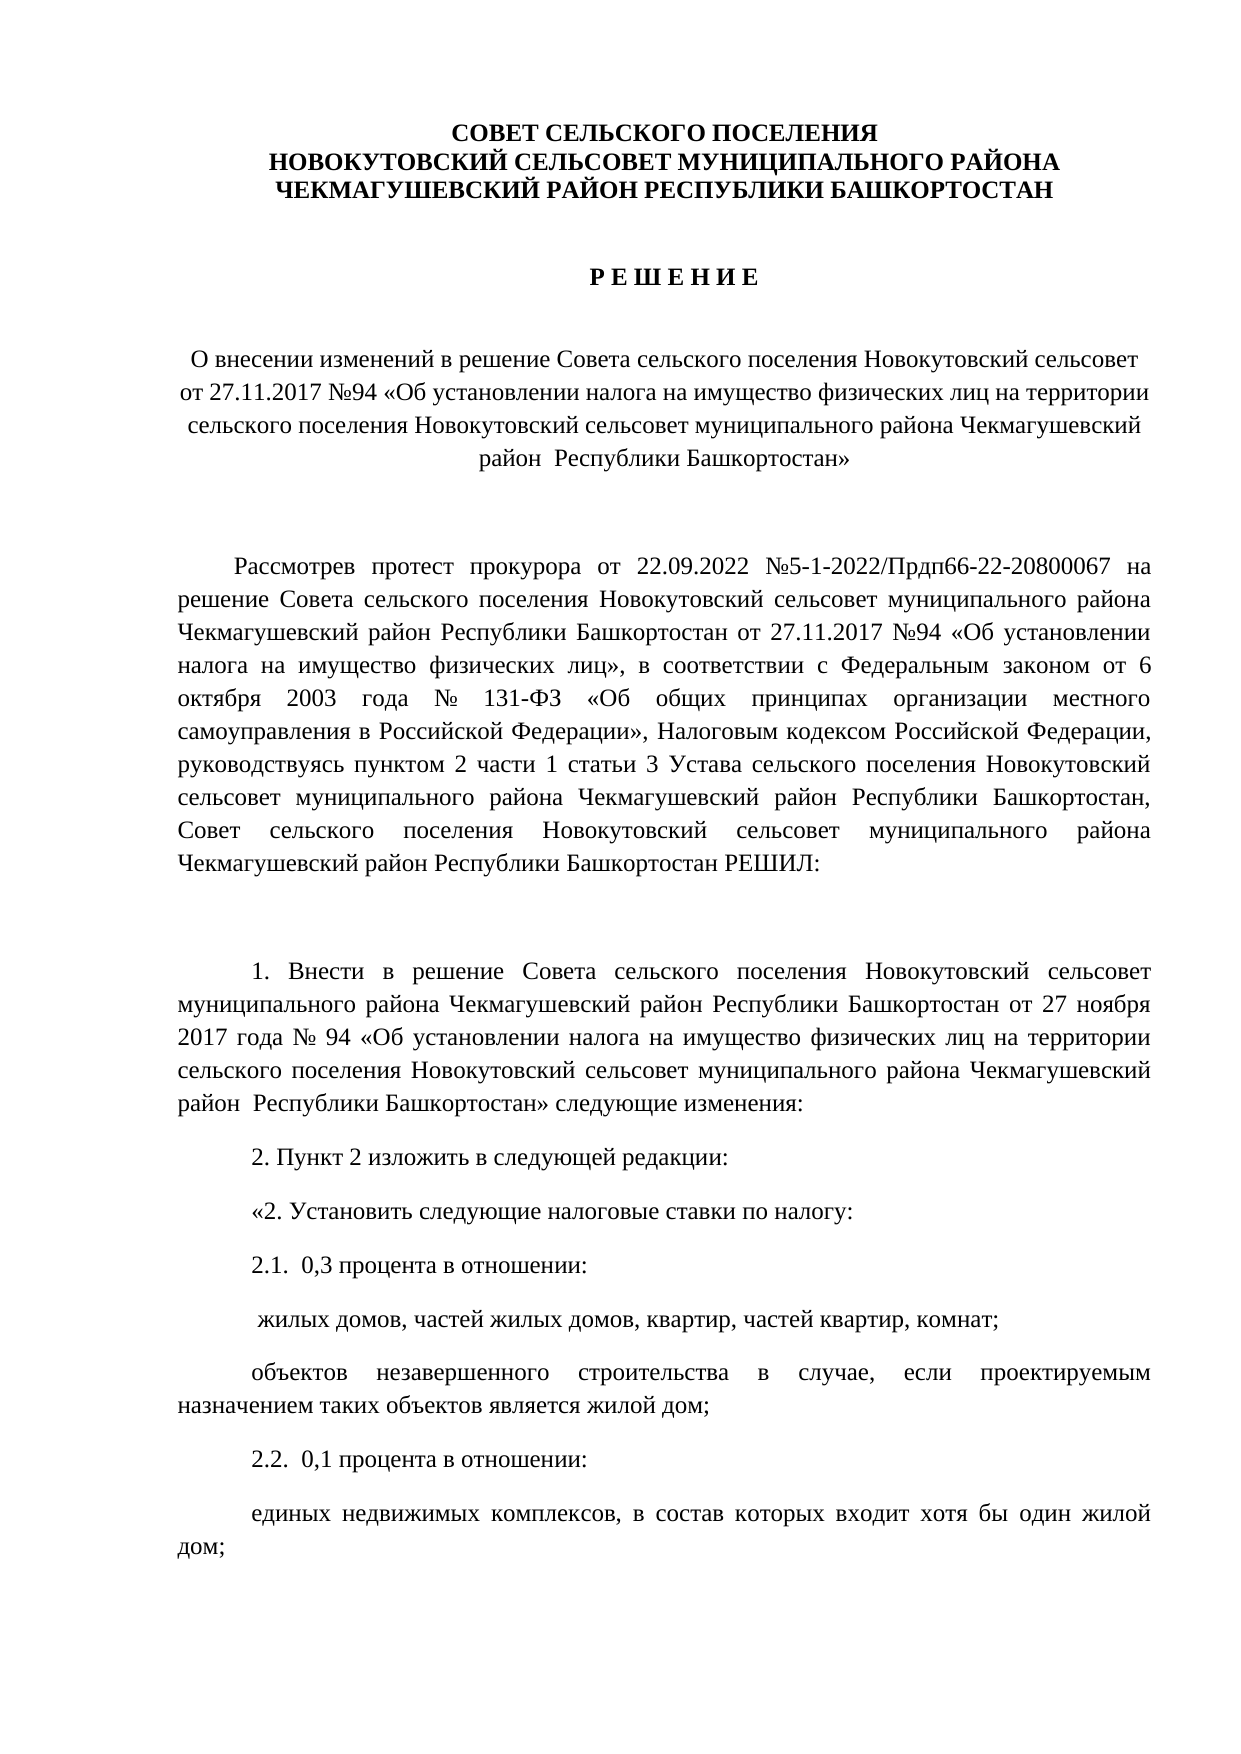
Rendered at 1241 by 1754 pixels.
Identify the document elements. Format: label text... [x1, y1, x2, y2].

text жилых домов, частей жилых домов, квартир, частей квартир, комнат; [177, 1304, 1152, 1332]
text 2.2. 0,1 процента в отношении: [177, 1444, 1152, 1473]
text единых недвижимых комплексов, в состав которых входит хотя бы один жилой дом; [177, 1498, 1152, 1560]
text «2. Установить следующие налоговые ставки по налогу: [177, 1196, 1152, 1225]
text 1. Внести в решение Совета сельского поселения Новокутовский сельсовет муниципального района Чекмагушевский район Республики Башкортостан от 27 ноября 2017 года № 94 «Об установлении налога на имущество физических лиц на территории сельского поселения Новокутовский сельсовет муниципального района Чекмагушевский район Республики Башкортостан» следующие изменения: [177, 956, 1152, 1117]
subtitle р е ш е н и е [196, 262, 1152, 291]
text Рассмотрев протест прокурора от 22.09.2022 №5-1-2022/Прдп66-22-20800067 на решение Совета сельского поселения Новокутовский сельсовет муниципального района Чекмагушевский район Республики Башкортостан от 27.11.2017 №94 «Об установлении налога на имущество физических лиц», в соответствии с Федеральным законом от 6 октября 2003 года № 131-ФЗ «Об общих принципах организации местного самоуправления в Российской Федерации», Налоговым кодексом Российской Федерации, руководствуясь пунктом 2 части 1 статьи 3 Устава сельского поселения Новокутовский сельсовет муниципального района Чекмагушевский район Республики Башкортостан, Совет сельского поселения Новокутовский сельсовет муниципального района Чекмагушевский район Республики Башкортостан РЕШИЛ: [177, 551, 1152, 877]
text 2.1. 0,3 процента в отношении: [177, 1250, 1152, 1278]
subtitle Новокутовский сельсовет муниципального района Чекмагушевский район РЕСПУБЛИКИ БАШКОРТОСТАН [177, 147, 1152, 204]
subtitle Совет сельского поселения [177, 118, 1152, 147]
text объектов незавершенного строительства в случае, если проектируемым назначением таких объектов является жилой дом; [177, 1357, 1152, 1419]
text О внесении изменений в решение Совета сельского поселения Новокутовский сельсовет от 27.11.2017 №94 «Об установлении налога на имущество физических лиц на территории сельского поселения Новокутовский сельсовет муниципального района Чекмагушевский район Республики Башкортостан» [177, 344, 1152, 472]
text 2. Пункт 2 изложить в следующей редакции: [177, 1142, 1152, 1171]
